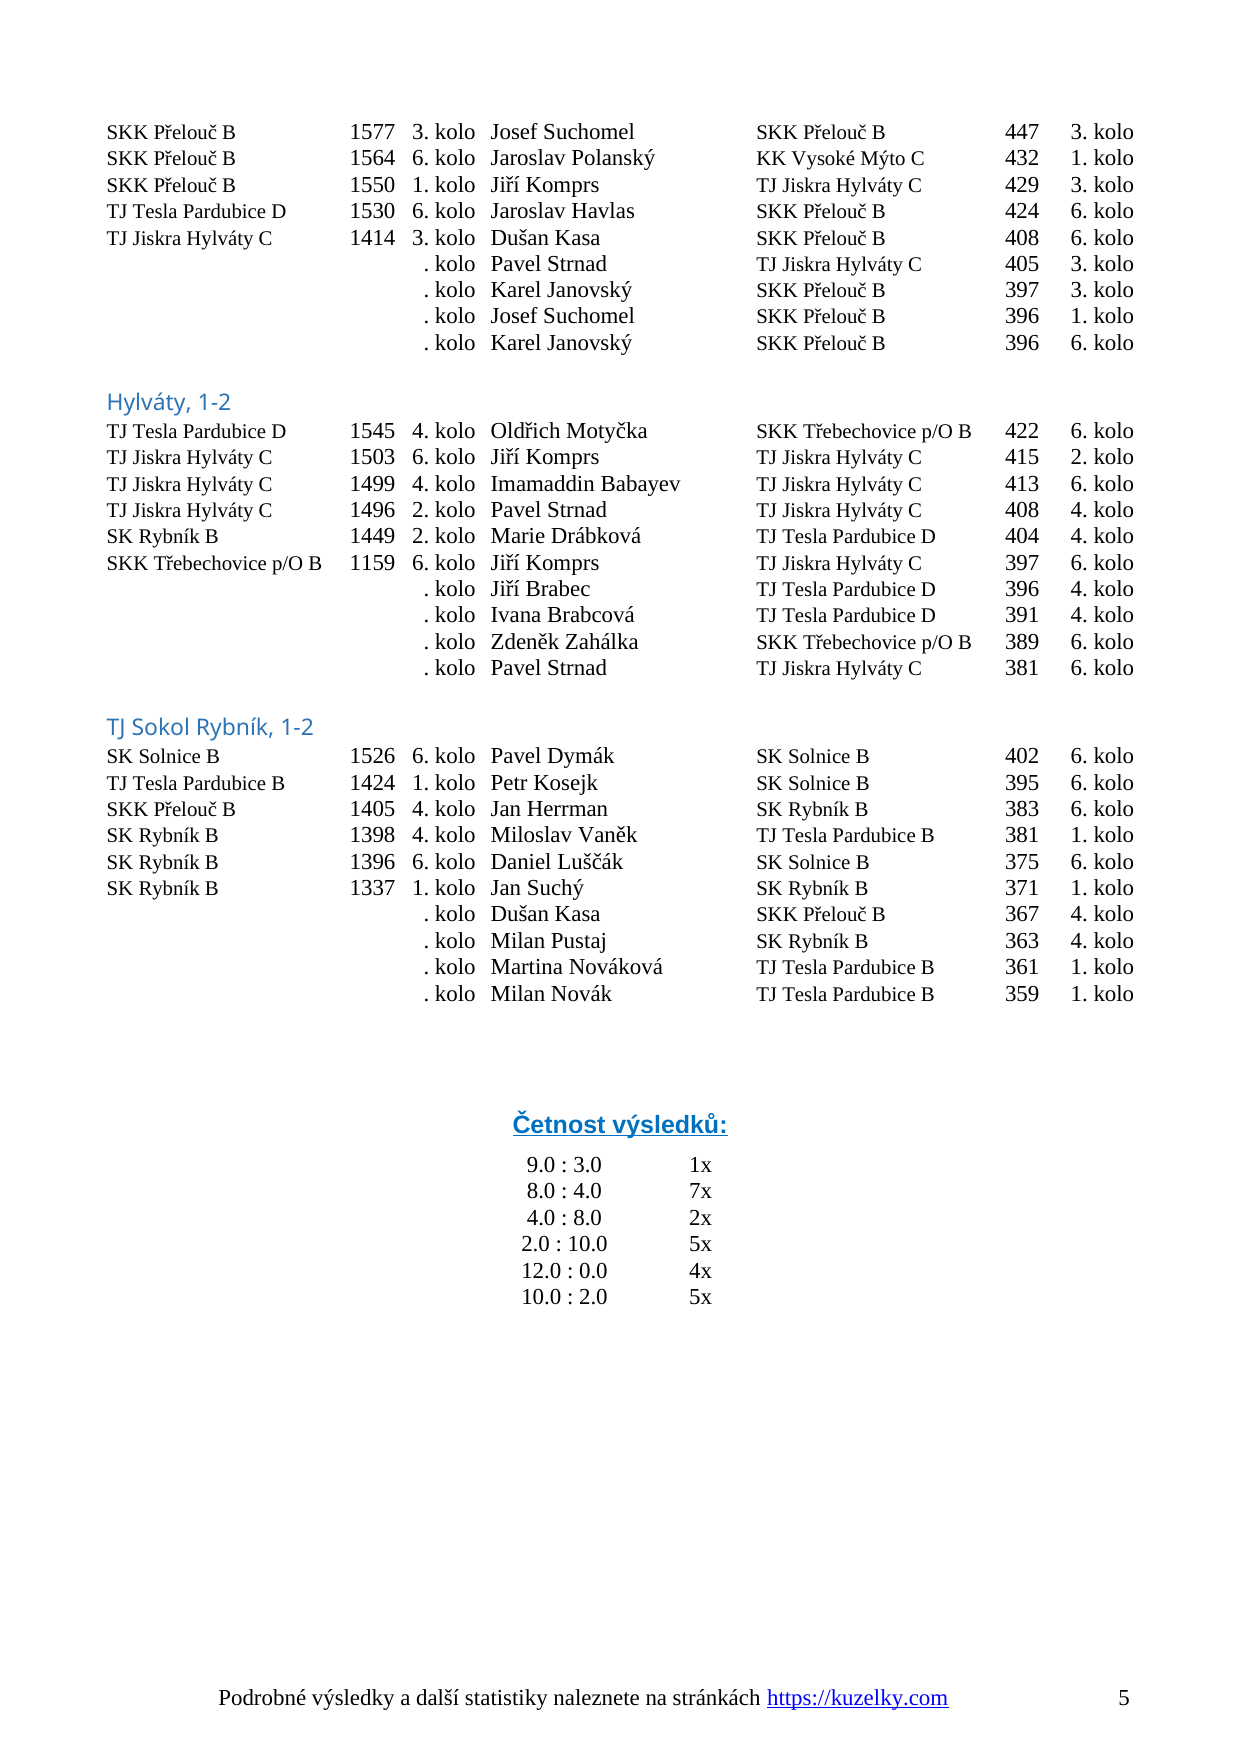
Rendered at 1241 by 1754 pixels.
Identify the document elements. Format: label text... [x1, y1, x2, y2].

subtitle TJ Sokol Rybník, 1-2 [106, 711, 1134, 742]
text SKK Přelouč B 1577 3. kolo Josef Suchomel SKK Přelouč B 447 3. kolo [106, 118, 1134, 144]
text . kolo Milan Pustaj SK Rybník B 363 4. kolo [106, 927, 1134, 953]
text . kolo Karel Janovský SKK Přelouč B 397 3. kolo [106, 276, 1134, 303]
text TJ Jiskra Hylváty C 1414 3. kolo Dušan Kasa SKK Přelouč B 408 6. kolo [106, 223, 1134, 250]
text SK Rybník B 1398 4. kolo Miloslav Vaněk TJ Tesla Pardubice B 381 1. kolo [106, 821, 1134, 848]
text SK Rybník B 1396 6. kolo Daniel Luščák SK Solnice B 375 6. kolo [106, 848, 1134, 874]
text . kolo Dušan Kasa SKK Přelouč B 367 4. kolo [106, 901, 1134, 927]
text . kolo Ivana Brabcová TJ Tesla Pardubice D 391 4. kolo [106, 602, 1134, 628]
text SKK Přelouč B 1550 1. kolo Jiří Komprs TJ Jiskra Hylváty C 429 3. kolo [106, 171, 1134, 197]
text TJ Jiskra Hylváty C 1503 6. kolo Jiří Komprs TJ Jiskra Hylváty C 415 2. kolo [106, 443, 1134, 470]
text 4.0 : 8.0 2x [106, 1204, 1134, 1230]
text SKK Přelouč B 1405 4. kolo Jan Herrman SK Rybník B 383 6. kolo [106, 795, 1134, 821]
text . kolo Josef Suchomel SKK Přelouč B 396 1. kolo [106, 303, 1134, 329]
text TJ Tesla Pardubice D 1530 6. kolo Jaroslav Havlas SKK Přelouč B 424 6. kolo [106, 197, 1134, 223]
text . kolo Karel Janovský SKK Přelouč B 396 6. kolo [106, 329, 1134, 355]
text SK Solnice B 1526 6. kolo Pavel Dymák SK Solnice B 402 6. kolo [106, 742, 1134, 769]
text SK Rybník B 1449 2. kolo Marie Drábková TJ Tesla Pardubice D 404 4. kolo [106, 522, 1134, 549]
text . kolo Martina Nováková TJ Tesla Pardubice B 361 1. kolo [106, 953, 1134, 979]
text 8.0 : 4.0 7x [106, 1178, 1134, 1204]
text TJ Tesla Pardubice D 1545 4. kolo Oldřich Motyčka SKK Třebechovice p/O B 422 6. kolo [106, 417, 1134, 443]
text . kolo Pavel Strnad TJ Jiskra Hylváty C 381 6. kolo [106, 654, 1134, 681]
text TJ Jiskra Hylváty C 1496 2. kolo Pavel Strnad TJ Jiskra Hylváty C 408 4. kolo [106, 496, 1134, 522]
text SK Rybník B 1337 1. kolo Jan Suchý SK Rybník B 371 1. kolo [106, 874, 1134, 901]
text Četnost výsledků: [94, 1110, 1145, 1139]
text 2.0 : 10.0 5x [106, 1230, 1134, 1257]
text . kolo Milan Novák TJ Tesla Pardubice B 359 1. kolo [106, 979, 1134, 1006]
text 9.0 : 3.0 1x [106, 1151, 1134, 1178]
text . kolo Pavel Strnad TJ Jiskra Hylváty C 405 3. kolo [106, 250, 1134, 276]
text . kolo Zdeněk Zahálka SKK Třebechovice p/O B 389 6. kolo [106, 628, 1134, 654]
text . kolo Jiří Brabec TJ Tesla Pardubice D 396 4. kolo [106, 575, 1134, 602]
text SKK Přelouč B 1564 6. kolo Jaroslav Polanský KK Vysoké Mýto C 432 1. kolo [106, 144, 1134, 171]
text SKK Třebechovice p/O B 1159 6. kolo Jiří Komprs TJ Jiskra Hylváty C 397 6. kolo [106, 549, 1134, 575]
text TJ Tesla Pardubice B 1424 1. kolo Petr Kosejk SK Solnice B 395 6. kolo [106, 769, 1134, 795]
text 10.0 : 2.0 5x [106, 1283, 1134, 1309]
subtitle Hylváty, 1-2 [106, 386, 1134, 417]
text 12.0 : 0.0 4x [106, 1257, 1134, 1283]
text TJ Jiskra Hylváty C 1499 4. kolo Imamaddin Babayev TJ Jiskra Hylváty C 413 6. kolo [106, 470, 1134, 496]
